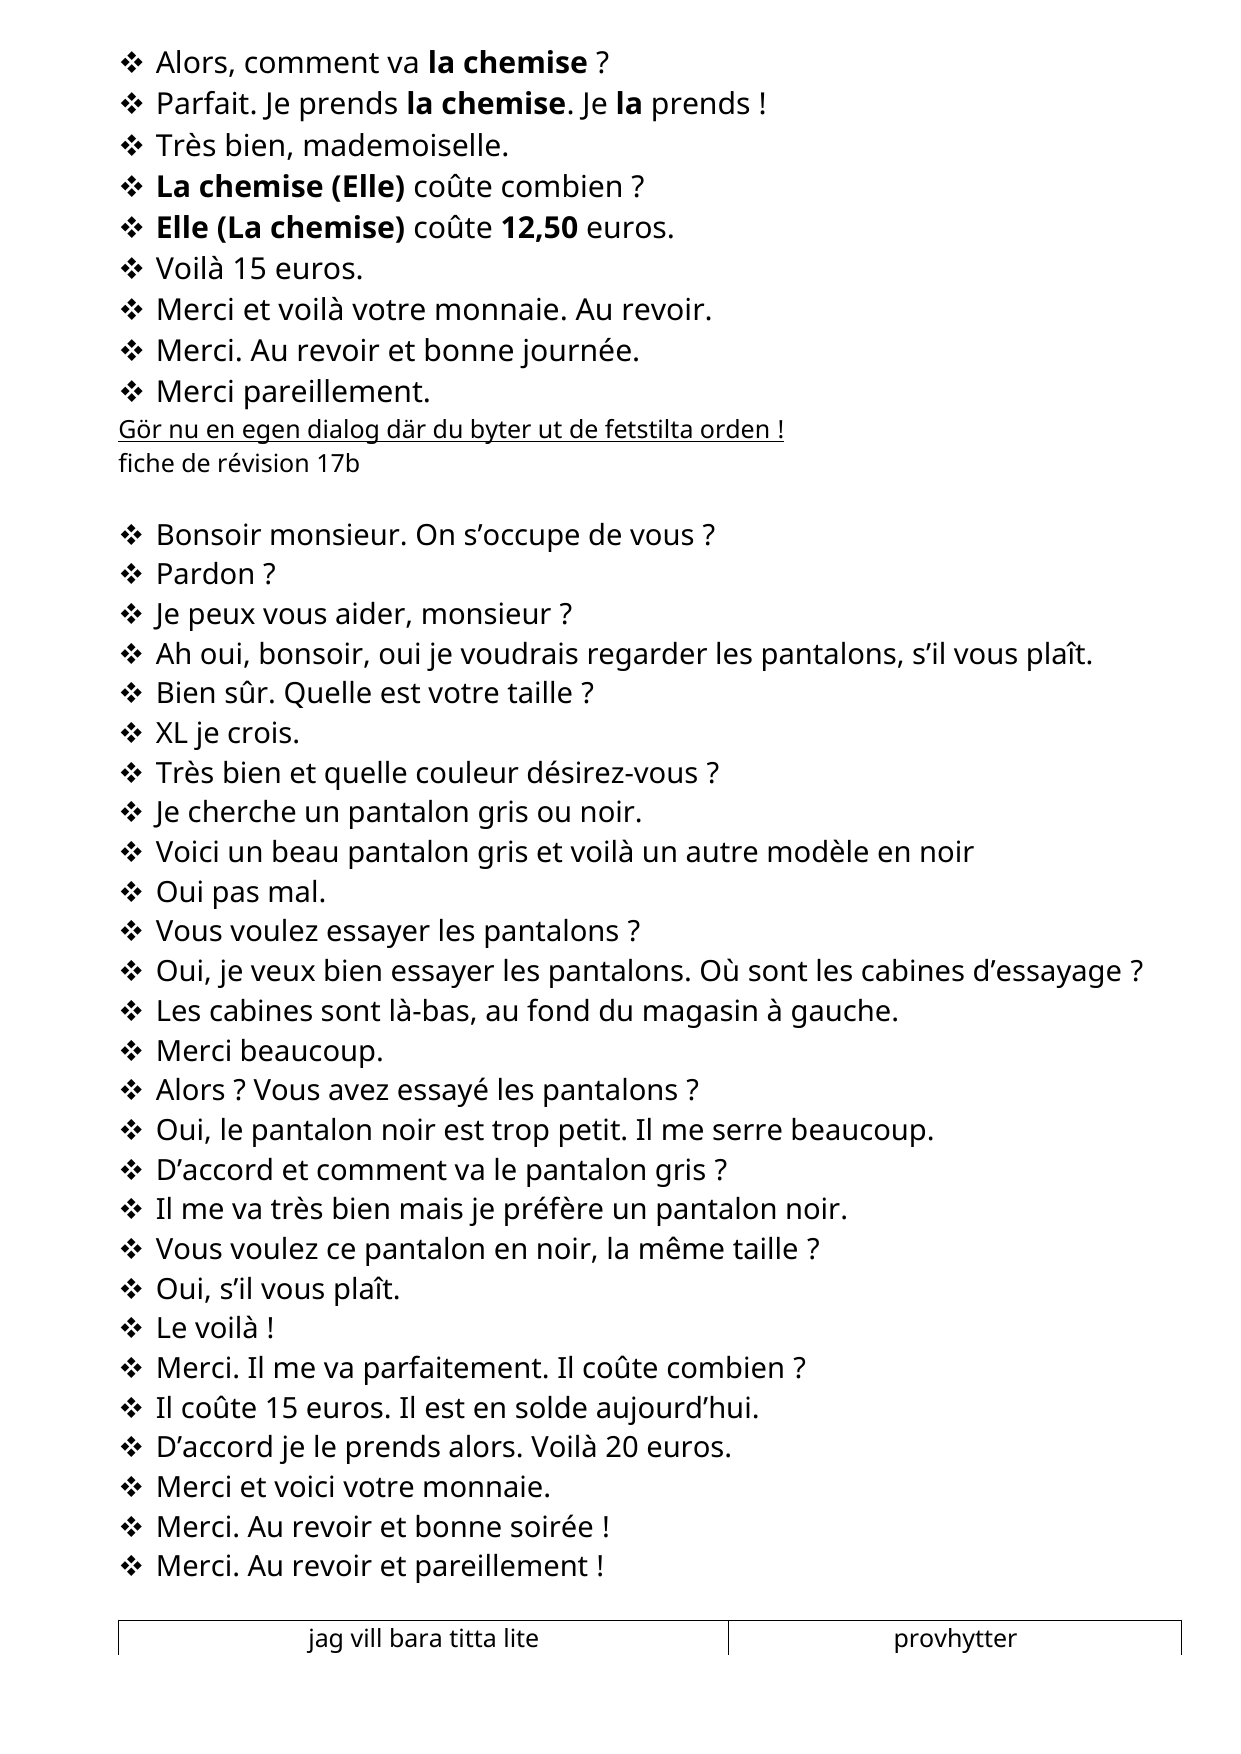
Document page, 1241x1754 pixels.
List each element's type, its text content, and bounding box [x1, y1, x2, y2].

list Voilà 15 euros. [118, 247, 1199, 288]
list Le voilà ! [118, 1308, 1199, 1347]
list Merci. Au revoir et bonne soirée ! [118, 1506, 1199, 1546]
text Gör nu en egen dialog där du byter ut de fetstilta orden ! [118, 412, 1199, 446]
list Merci. Au revoir et pareillement ! [118, 1546, 1199, 1585]
list Merci et voilà votre monnaie. Au revoir. [118, 288, 1199, 329]
list Merci beaucoup. [118, 1030, 1199, 1069]
list Il me va très bien mais je préfère un pantalon noir. [118, 1188, 1199, 1228]
table_header jag vill bara titta lite [119, 1621, 728, 1654]
list Oui, s’il vous plaît. [118, 1268, 1199, 1308]
list Voici un beau pantalon gris et voilà un autre modèle en noir [118, 831, 1199, 871]
list Merci et voici votre monnaie. [118, 1466, 1199, 1506]
list Bien sûr. Quelle est votre taille ? [118, 673, 1199, 712]
list Merci pareillement. [118, 371, 1199, 412]
list Je peux vous aider, monsieur ? [118, 593, 1199, 633]
list Bonsoir monsieur. On s’occupe de vous ? [118, 514, 1199, 553]
list Alors, comment va la chemise ? [118, 41, 1199, 82]
list Vous voulez ce pantalon en noir, la même taille ? [118, 1228, 1199, 1268]
list Alors ? Vous avez essayé les pantalons ? [118, 1069, 1199, 1109]
list Très bien et quelle couleur désirez-vous ? [118, 752, 1199, 792]
list D’accord je le prends alors. Voilà 20 euros. [118, 1427, 1199, 1466]
list Oui, je veux bien essayer les pantalons. Où sont les cabines d’essayage ? [118, 950, 1199, 990]
list Parfait. Je prends la chemise. Je la prends ! [118, 82, 1199, 124]
list Les cabines sont là-bas, au fond du magasin à gauche. [118, 990, 1199, 1030]
list Je cherche un pantalon gris ou noir. [118, 792, 1199, 831]
list XL je crois. [118, 712, 1199, 752]
list Pardon ? [118, 553, 1199, 593]
list Ah oui, bonsoir, oui je voudrais regarder les pantalons, s’il vous plaît. [118, 633, 1199, 673]
list Vous voulez essayer les pantalons ? [118, 911, 1199, 950]
list Merci. Au revoir et bonne journée. [118, 329, 1199, 371]
list Merci. Il me va parfaitement. Il coûte combien ? [118, 1347, 1199, 1387]
list Très bien, mademoiselle. [118, 124, 1199, 165]
list Oui pas mal. [118, 871, 1199, 911]
list Il coûte 15 euros. Il est en solde aujourd’hui. [118, 1387, 1199, 1427]
list Oui, le pantalon noir est trop petit. Il me serre beaucoup. [118, 1109, 1199, 1149]
list La chemise (Elle) coûte combien ? [118, 165, 1199, 206]
text fiche de révision 17b [118, 446, 1199, 480]
list D’accord et comment va le pantalon gris ? [118, 1149, 1199, 1188]
table_header provhytter [729, 1621, 1181, 1654]
list Elle (La chemise) coûte 12,50 euros. [118, 206, 1199, 247]
